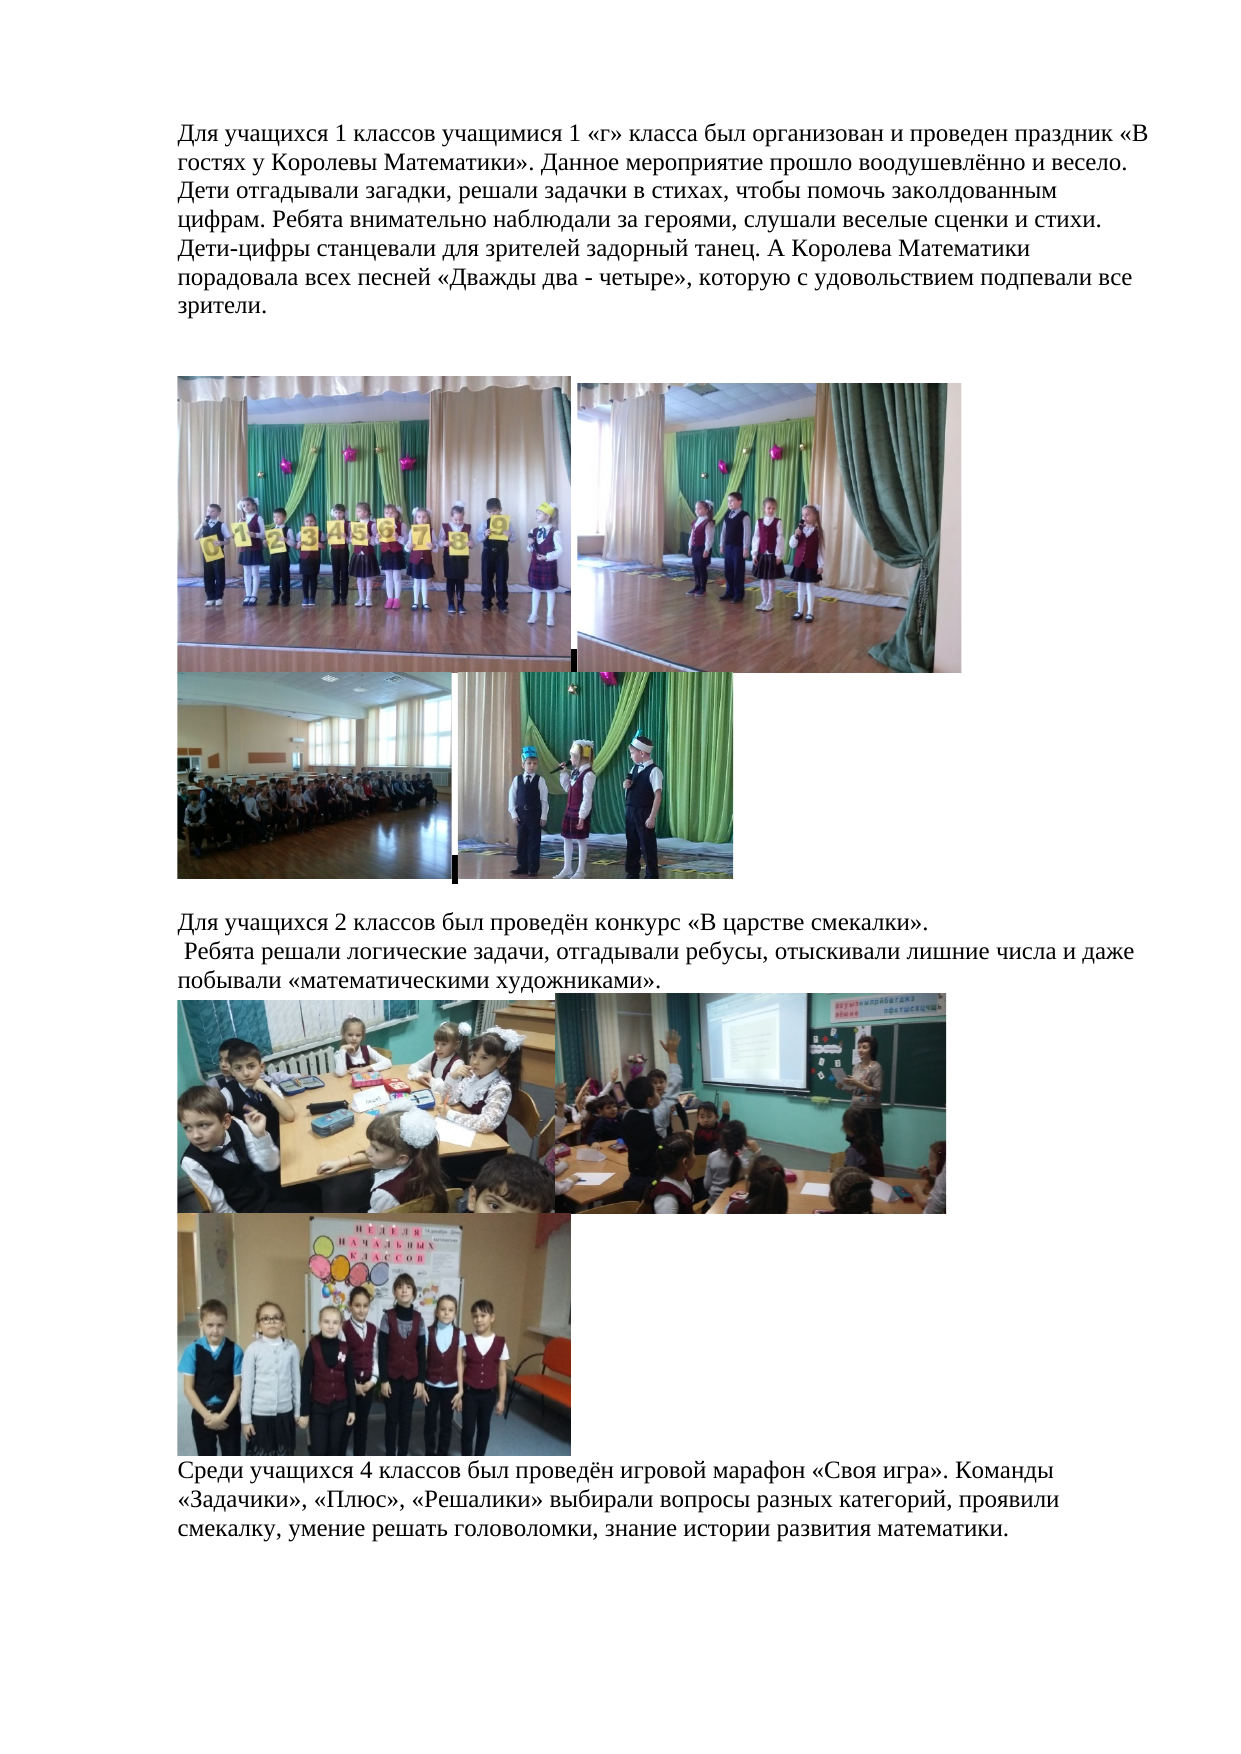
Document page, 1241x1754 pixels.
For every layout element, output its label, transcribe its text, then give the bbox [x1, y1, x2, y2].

text Ребята решали логические задачи, отгадывали ребусы, отыскивали лишние числа и даже побывали «математическими художниками». [177, 936, 1152, 993]
text Среди учащихся 4 классов был проведён игровой марафон «Своя игра». Команды «Задачики», «Плюс», «Решалики» выбирали вопросы разных категорий, проявили смекалку, умение решать головоломки, знание истории развития математики. [177, 1455, 1152, 1542]
text Для учащихся 1 классов учащимися 1 «г» класса был организован и проведен праздник «В гостях у Королевы Математики». Данное мероприятие прошло воодушевлённо и весело. Дети отгадывали загадки, решали задачки в стихах, чтобы помочь заколдованным цифрам. Ребята внимательно наблюдали за героями, слушали веселые сценки и стихи. Дети-цифры станцевали для зрителей задорный танец. А Королева Математики порадовала всех песней «Дважды два - четыре», которую с удовольствием подпевали все зрители. [177, 118, 1152, 319]
picture [177, 993, 947, 1456]
picture [177, 376, 962, 879]
text Для учащихся 2 классов был проведён конкурс «В царстве смекалки». [177, 907, 1152, 936]
